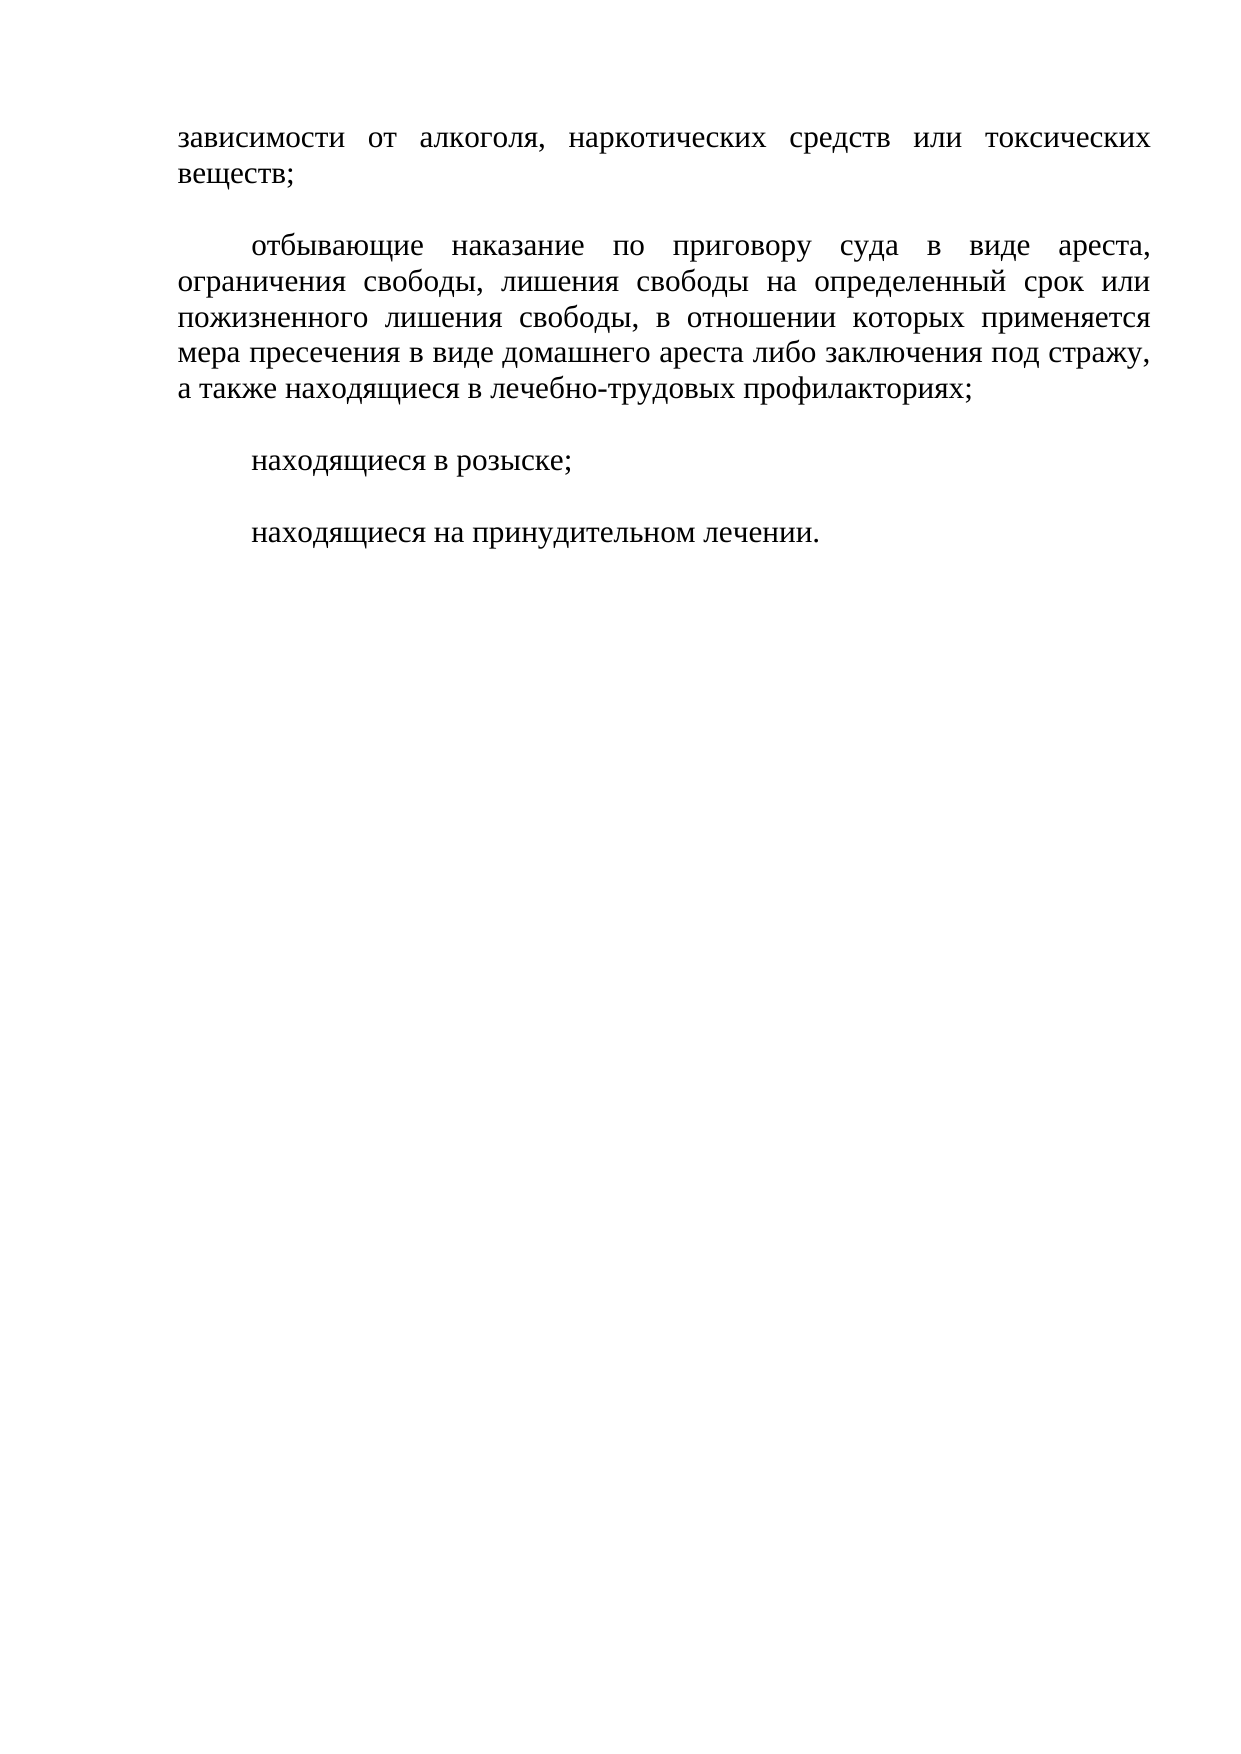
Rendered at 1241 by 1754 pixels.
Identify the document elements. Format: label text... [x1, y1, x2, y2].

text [177, 118, 1152, 190]
text находящиеся на принудительном лечении. [177, 513, 1152, 549]
text отбывающие наказание по приговору суда в виде ареста, ограничения свободы, лишения свободы на определенный срок или пожизненного лишения свободы, в отношении которых применяется мера пресечения в виде домашнего ареста либо заключения под стражу, а также находящиеся в лечебно-трудовых профилакториях; [177, 226, 1152, 406]
text находящиеся в розыске; [177, 442, 1152, 477]
